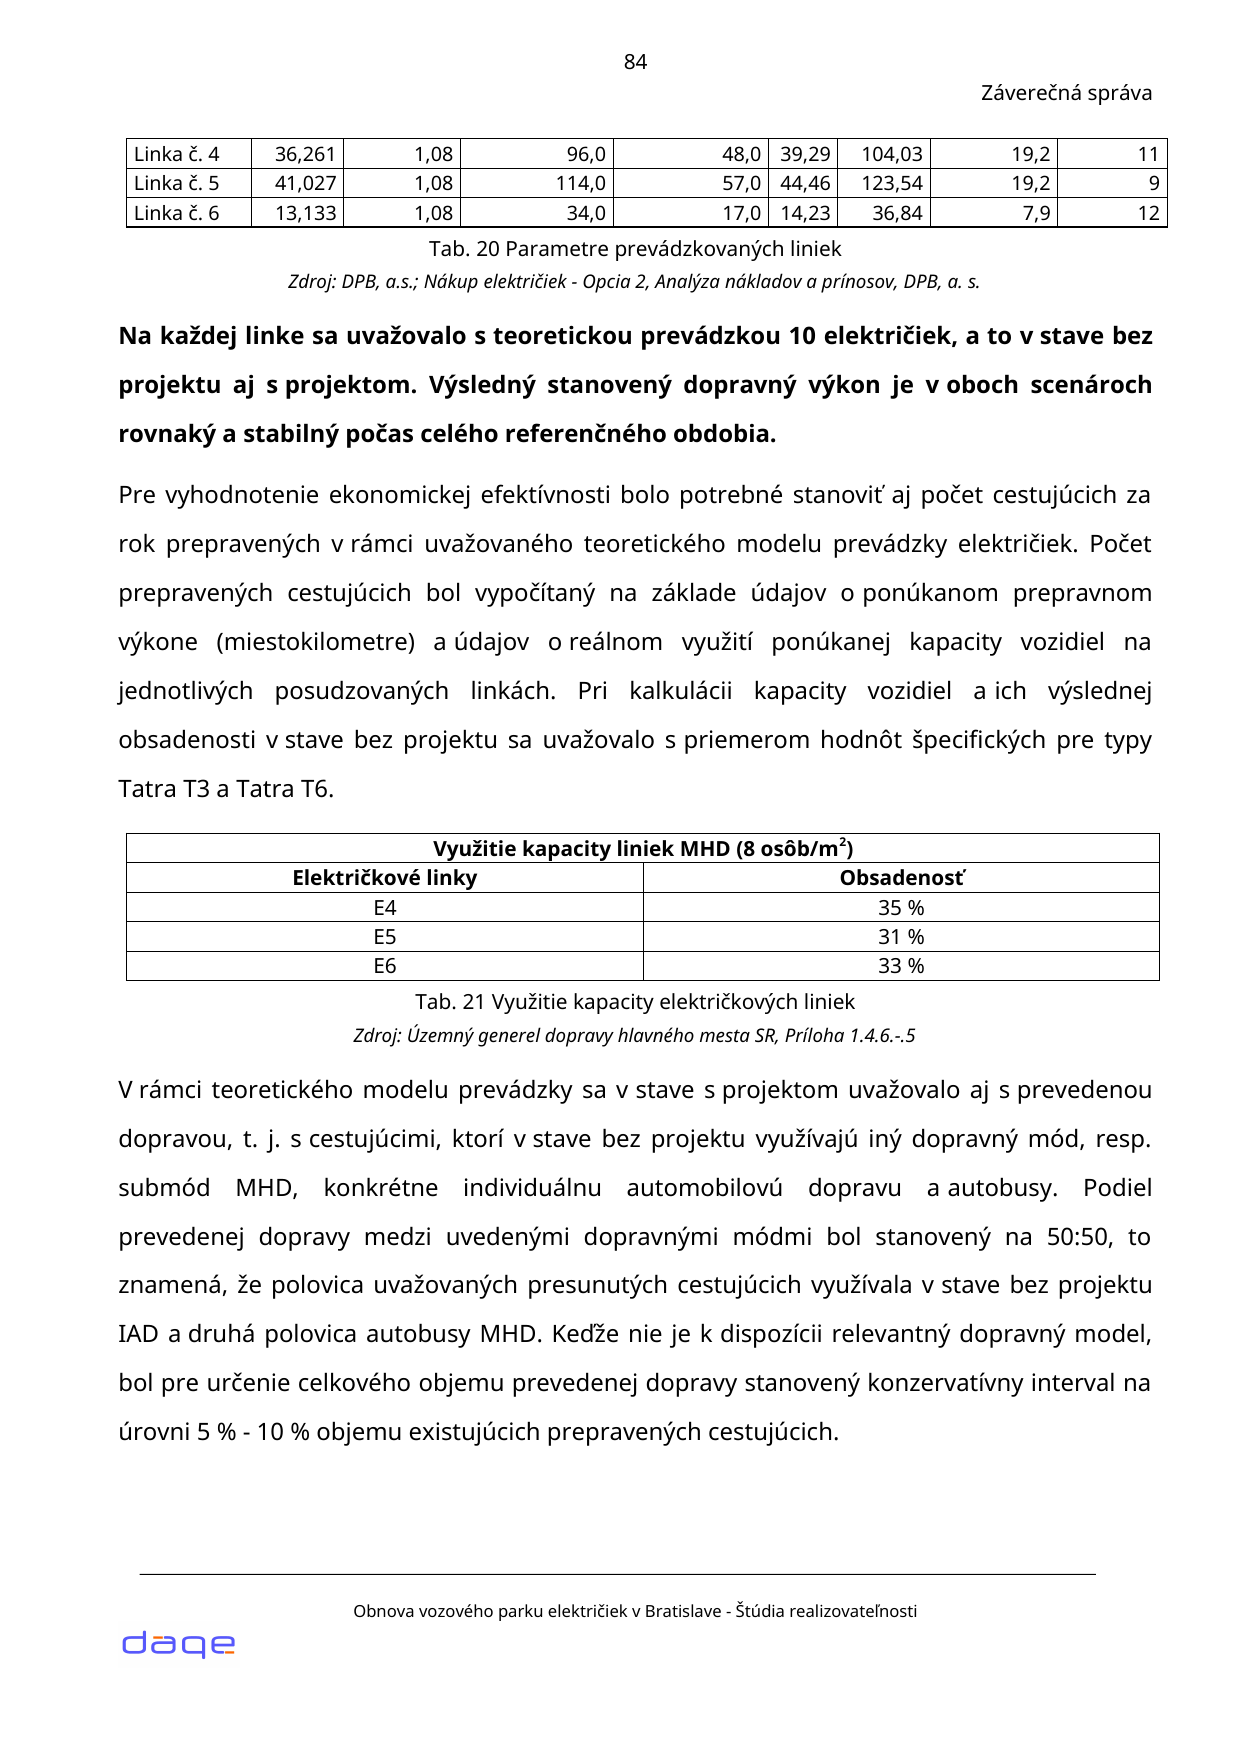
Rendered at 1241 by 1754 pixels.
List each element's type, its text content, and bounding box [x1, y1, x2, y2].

table_cell 33 % [644, 952, 1159, 980]
text Na každej linke sa uvažovalo s teoretickou prevádzkou 10 električiek, a to v stave bez projektu aj s projektom. Výsledný stanovený dopravný výkon je v oboch scenároch rovnaký a stabilný počas celého referenčného obdobia. [118, 319, 1153, 449]
picture [118, 1621, 241, 1668]
table_cell Linka č. 6 [127, 198, 251, 226]
table_cell 7,9 [931, 198, 1057, 226]
text Pre vyhodnotenie ekonomickej efektívnosti bolo potrebné stanoviť aj počet cestujúcich za rok prepravených v rámci uvažovaného teoretického modelu prevádzky električiek. Počet prepravených cestujúcich bol vypočítaný na základe údajov o ponúkanom prepravnom výkone (miestokilometre) a údajov o reálnom využití ponúkanej kapacity vozidiel na jednotlivých posudzovaných linkách. Pri kalkulácii kapacity vozidiel a ich výslednej obsadenosti v stave bez projektu sa uvažovalo s priemerom hodnôt špecifických pre typy Tatra T3 a Tatra T6. [118, 478, 1153, 804]
table_cell 57,0 [614, 169, 768, 197]
text Tab. 21 Využitie kapacity električkových liniek [118, 987, 1153, 1016]
table_cell 19,2 [931, 139, 1057, 167]
table_cell 44,46 [769, 169, 837, 197]
table_cell E4 [127, 893, 643, 921]
text Zdroj: DPB, a.s.; Nákup električiek - Opcia 2, Analýza nákladov a prínosov, DPB, a. s. [118, 268, 1153, 294]
table_header Využitie kapacity liniek MHD (8 osôb/m2) [127, 834, 1159, 862]
table_cell 36,84 [838, 198, 930, 226]
table_cell 34,0 [461, 198, 613, 226]
table_cell 1,08 [344, 198, 460, 226]
table_cell 35 % [644, 893, 1159, 921]
table_cell 31 % [644, 922, 1159, 951]
table_cell 104,03 [838, 139, 930, 167]
text V rámci teoretického modelu prevádzky sa v stave s projektom uvažovalo aj s prevedenou dopravou, t. j. s cestujúcimi, ktorí v stave bez projektu využívajú iný dopravný mód, resp. submód MHD, konkrétne individuálnu automobilovú dopravu a autobusy. Podiel prevedenej dopravy medzi uvedenými dopravnými módmi bol stanovený na 50:50, to znamená, že polovica uvažovaných presunutých cestujúcich využívala v stave bez projektu IAD a druhá polovica autobusy MHD. Keďže nie je k dispozícii relevantný dopravný model, bol pre určenie celkového objemu prevedenej dopravy stanovený konzervatívny interval na úrovni 5 % - 10 % objemu existujúcich prepravených cestujúcich. [118, 1073, 1153, 1447]
table_cell Obsadenosť [644, 863, 1159, 892]
table_cell Električkové linky [127, 863, 643, 892]
table_cell 41,027 [252, 169, 343, 197]
table_cell Linka č. 4 [127, 139, 251, 167]
table_cell E6 [127, 952, 643, 980]
table_cell 9 [1058, 169, 1167, 197]
table_cell 11 [1058, 139, 1167, 167]
table_cell 36,261 [252, 139, 343, 167]
table_cell 17,0 [614, 198, 768, 226]
table_cell 39,29 [769, 139, 837, 167]
table_cell 13,133 [252, 198, 343, 226]
table_cell 123,54 [838, 169, 930, 197]
table_cell 96,0 [461, 139, 613, 167]
text Tab. 20 Parametre prevádzkovaných liniek [118, 234, 1153, 262]
table_cell 48,0 [614, 139, 768, 167]
table_cell 114,0 [461, 169, 613, 197]
table_cell E5 [127, 922, 643, 951]
table_cell 14,23 [769, 198, 837, 226]
table_cell 19,2 [931, 169, 1057, 197]
table_cell Linka č. 5 [127, 169, 251, 197]
table_cell 12 [1058, 198, 1167, 226]
table_cell 1,08 [344, 139, 460, 167]
table_cell 1,08 [344, 169, 460, 197]
text Zdroj: Územný generel dopravy hlavného mesta SR, Príloha 1.4.6.-.5 [118, 1022, 1153, 1048]
